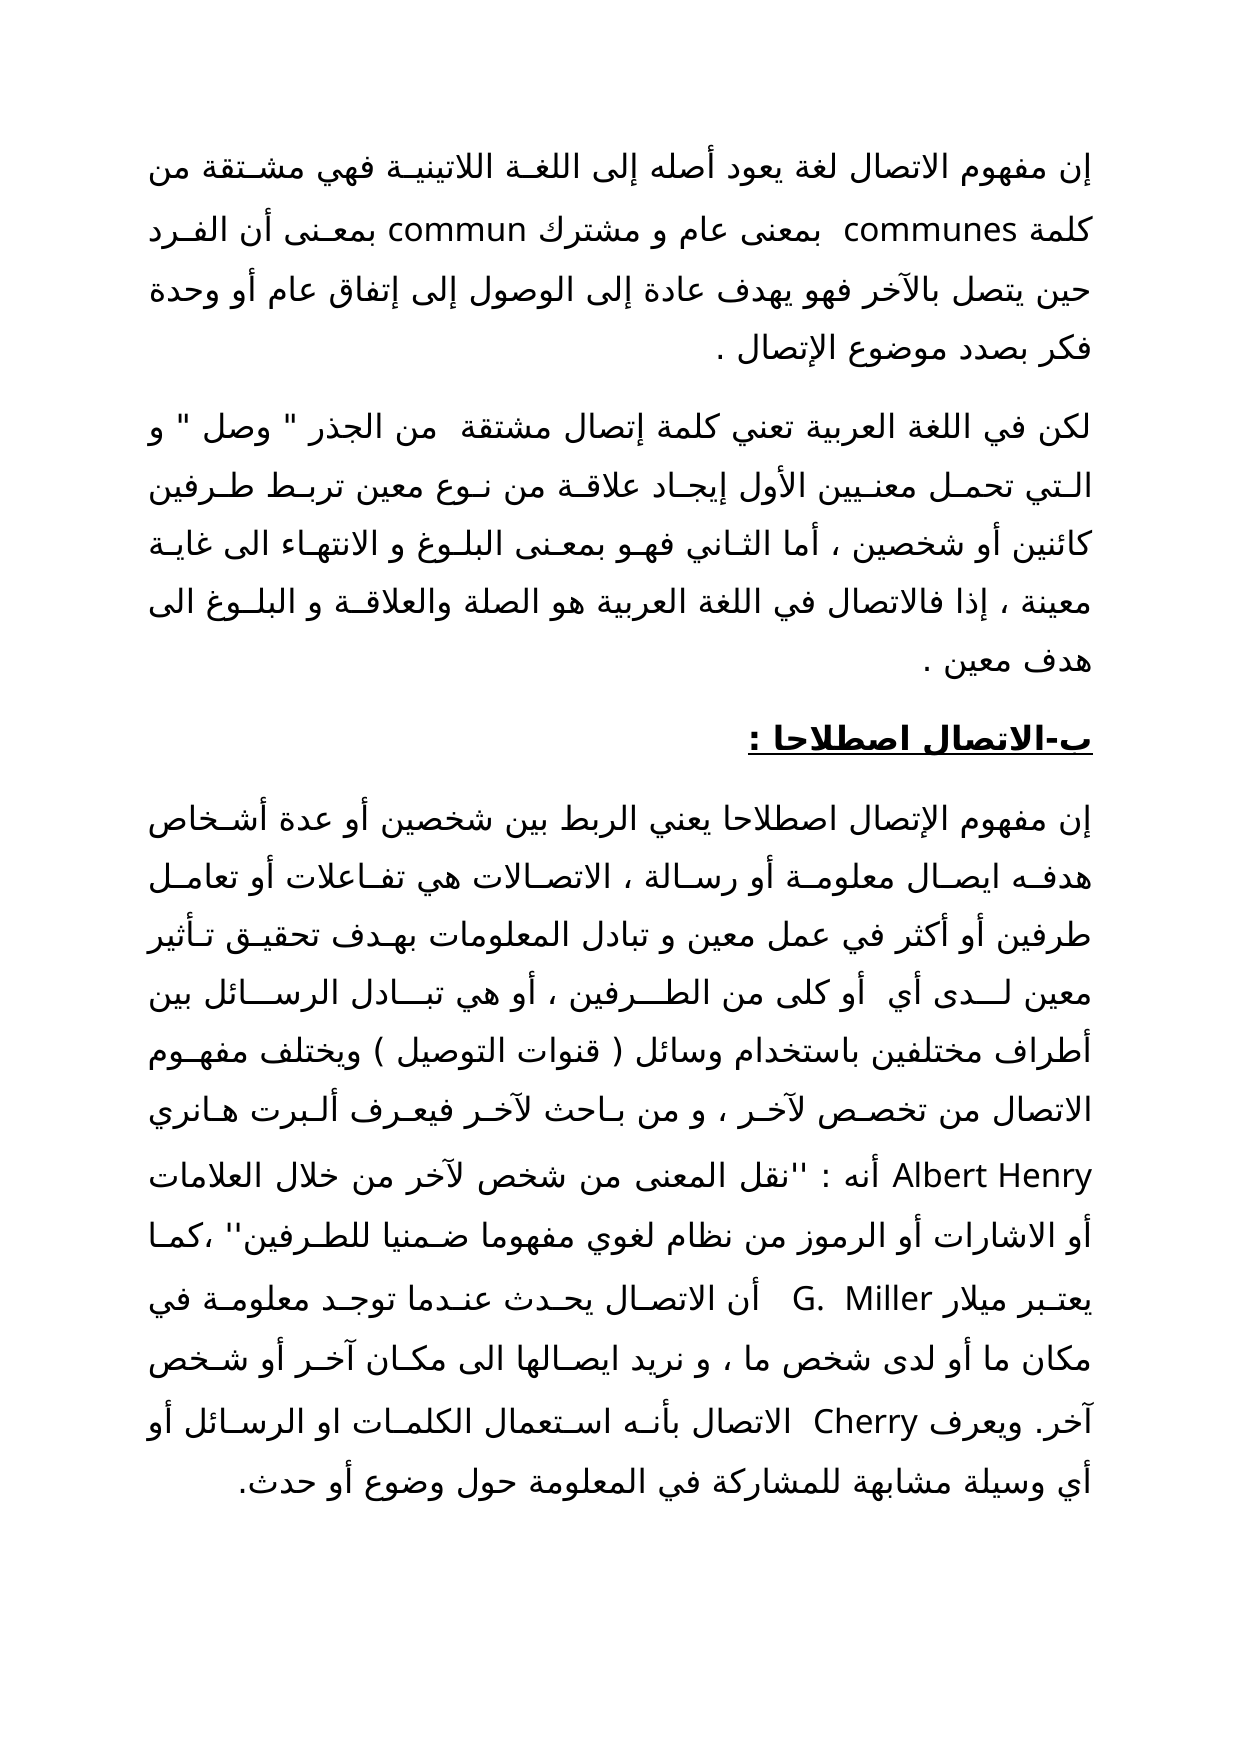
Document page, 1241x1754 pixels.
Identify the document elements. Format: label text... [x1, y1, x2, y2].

text إن مفهوم الاتصال لغة يعود أصله إلى اللغة اللاتينية فهي مشتقة من كلمة communes بمعنى عام و مشترك commun بمعنى أن الفرد حين يتصل بالآخر فهو يهدف عادة إلى الوصول إلى إتفاق عام أو وحدة فكر بصدد موضوع الإتصال . [148, 148, 1093, 368]
text لكن في اللغة العربية تعني كلمة إتصال مشتقة من الجذر " وصل " و التي تحمل معنيين الأول إيجاد علاقة من نوع معين تربط طرفين كائنين أو شخصين ، أما الثاني فهو بمعنى البلوغ و الانتهاء الى غاية معينة ، إذا فالاتصال في اللغة العربية هو الصلة والعلاقة و البلوغ الى هدف معين . [148, 408, 1093, 680]
text ب-الاتصال اصطلاحا : [148, 720, 1093, 759]
text إن مفهوم الإتصال اصطلاحا يعني الربط بين شخصين أو عدة أشخاص هدفه ايصال معلومة أو رسالة ، الاتصالات هي تفاعلات أو تعامل طرفين أو أكثر في عمل معين و تبادل المعلومات بهدف تحقيق تأثير معين لدى أي أو كلى من الطرفين ، أو هي تبادل الرسائل بين أطراف مختلفين باستخدام وسائل ( قنوات التوصيل ) ويختلف مفهوم الاتصال من تخصص لآخر ، و من باحث لآخر فيعرف ألبرت هانري Albert Henry أنه : ''نقل المعنى من شخص لآخر من خلال العلامات أو الاشارات أو الرموز من نظام لغوي مفهوما ضمنيا للطرفين'' ،كما يعتبر ميلار G. Miller أن الاتصال يحدث عندما توجد معلومة في مكان ما أو لدى شخص ما ، و نريد ايصالها الى مكان آخر أو شخص آخر. ويعرف Cherry الاتصال بأنه استعمال الكلمات او الرسائل أو أي وسيلة مشابهة للمشاركة في المعلومة حول وضوع أو حدث. [148, 799, 1093, 1501]
